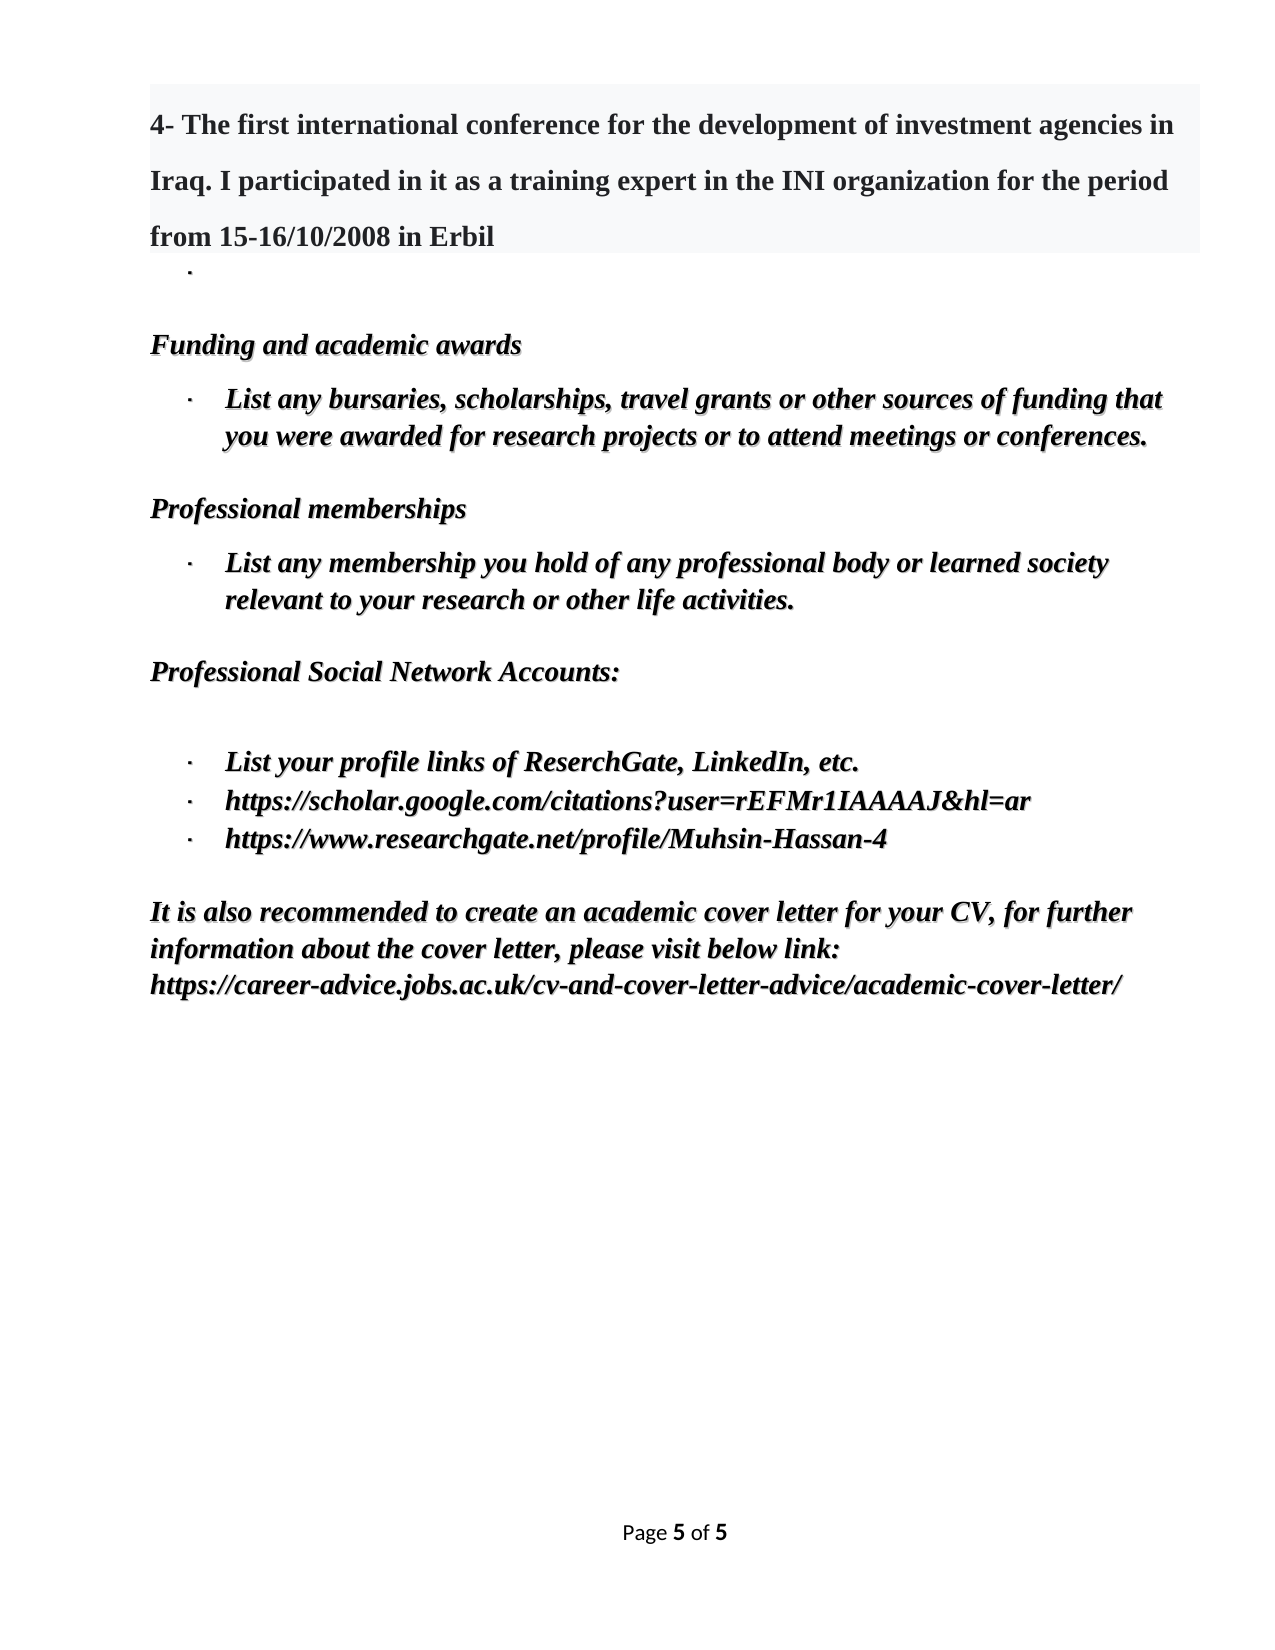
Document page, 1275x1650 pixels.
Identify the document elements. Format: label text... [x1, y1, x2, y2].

text Professional memberships [150, 491, 1200, 524]
text Funding and academic awards [150, 327, 1200, 361]
list https://scholar.google.com/citations?user=rEFMr1IAAAAJ&hl=ar [187, 782, 1200, 817]
text Professional Social Network Accounts: [150, 654, 1200, 688]
text https://career-advice.jobs.ac.uk/cv-and-cover-letter-advice/academic-cover-letter/ [150, 967, 1200, 1000]
text It is also recommended to create an academic cover letter for your CV, for further information about the cover letter, please visit below link: [150, 894, 1200, 964]
list List any bursaries, scholarships, travel grants or other sources of funding that you were awarded for research projects or to attend meetings or conferences. [187, 380, 1200, 452]
list List your profile links of ReserchGate, LinkedIn, etc. [187, 743, 1200, 779]
list List any membership you hold of any professional body or learned society relevant to your research or other life activities. [187, 544, 1200, 615]
list https://www.researchgate.net/profile/Muhsin-Hassan-4 [187, 820, 1200, 856]
text 4- The first international conference for the development of investment agencies in Iraq. I participated in it as a training expert in the INI organization for the period from 15-16/10/2008 in Erbil [150, 84, 1200, 253]
